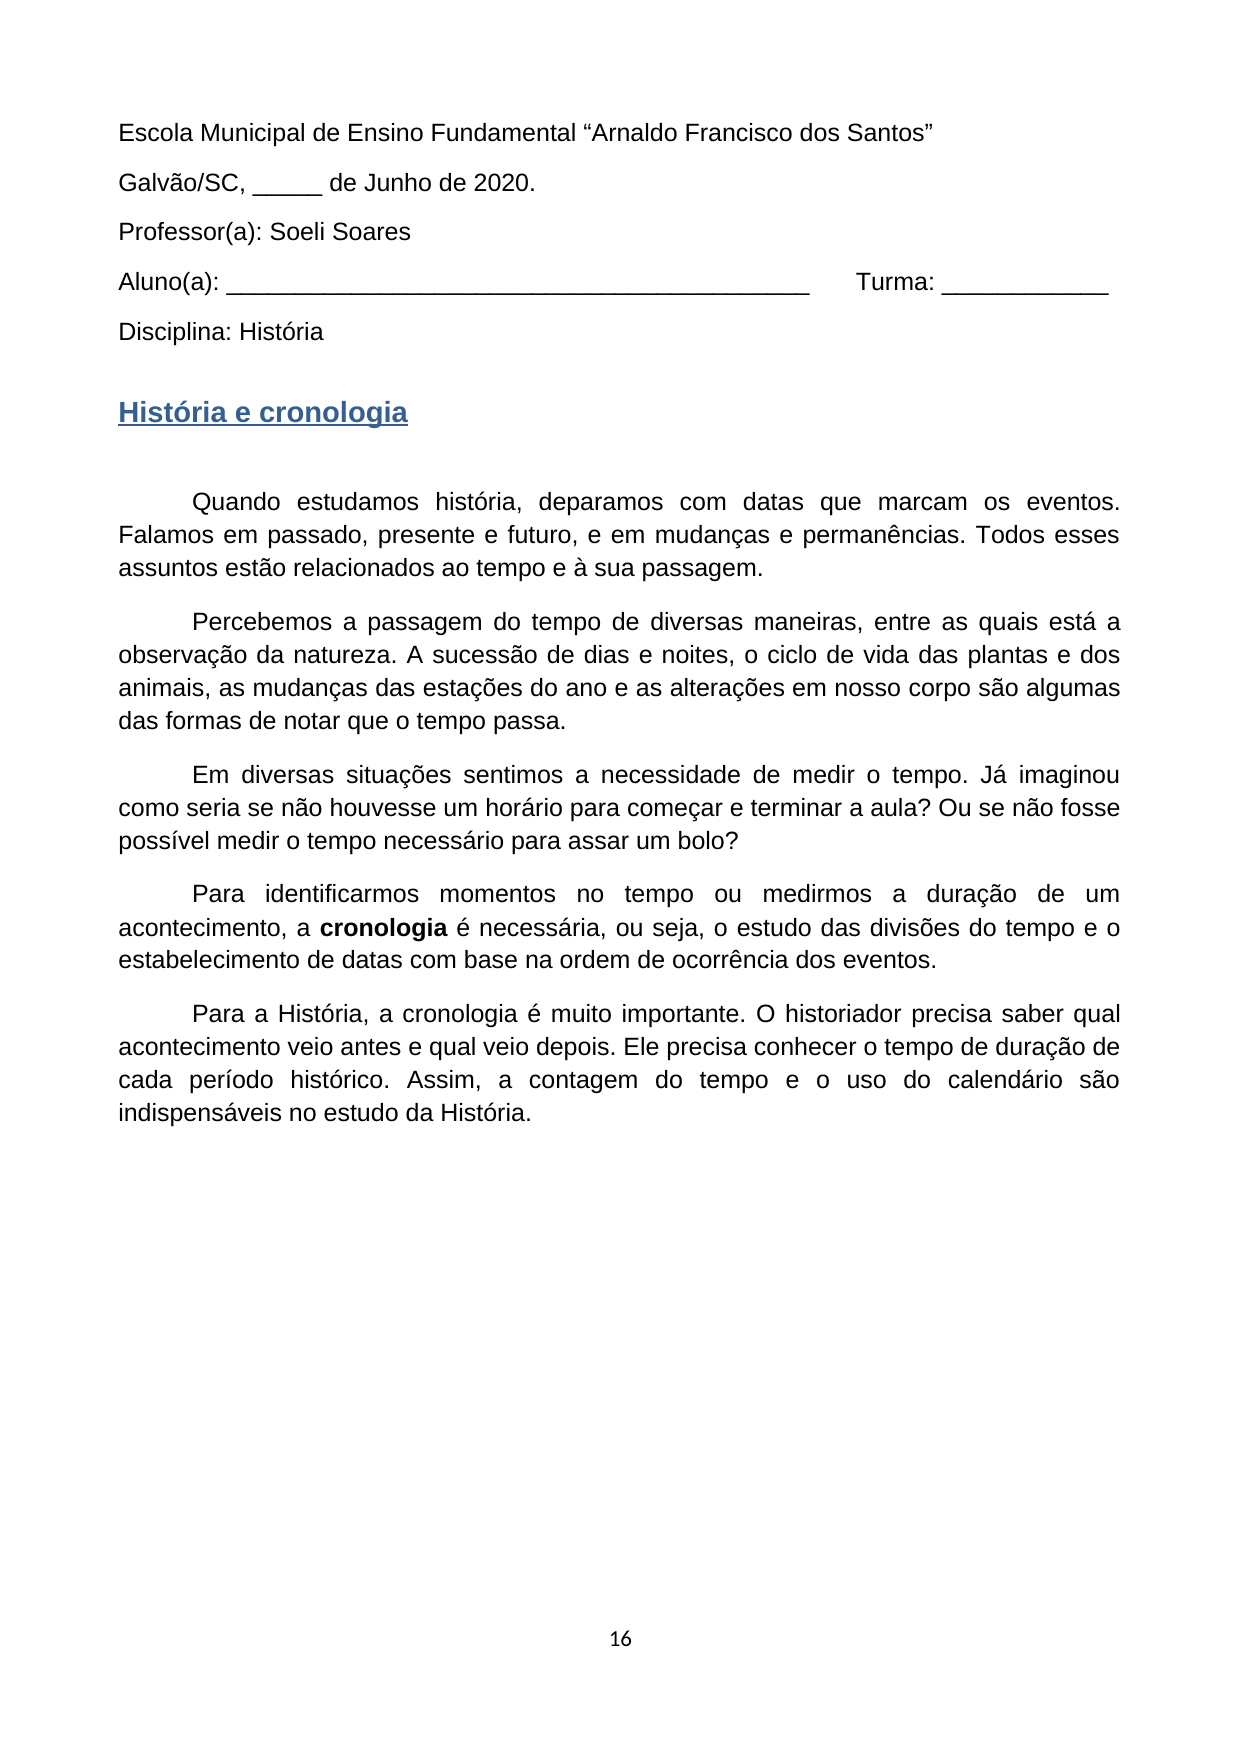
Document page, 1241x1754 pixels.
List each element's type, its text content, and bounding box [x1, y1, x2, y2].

text Aluno(a): __________________________________________ Turma: ____________ [118, 267, 1122, 296]
text Em diversas situações sentimos a necessidade de medir o tempo. Já imaginou como seria se não houvesse um horário para começar e terminar a aula? Ou se não fosse possível medir o tempo necessário para assar um bolo? [118, 759, 1122, 854]
text Escola Municipal de Ensino Fundamental “Arnaldo Francisco dos Santos” [118, 118, 1122, 147]
text Disciplina: História [118, 316, 1122, 345]
text Percebemos a passagem do tempo de diversas maneiras, entre as quais está a observação da natureza. A sucessão de dias e noites, o ciclo de vida das plantas e dos animais, as mudanças das estações do ano e as alterações em nosso corpo são algumas das formas de notar que o tempo passa. [118, 607, 1122, 734]
subtitle História e cronologia [118, 395, 1122, 429]
text Para identificarmos momentos no tempo ou medirmos a duração de um acontecimento, a cronologia é necessária, ou seja, o estudo das divisões do tempo e o estabelecimento de datas com base na ordem de ocorrência dos eventos. [118, 879, 1122, 974]
text Professor(a): Soeli Soares [118, 217, 1122, 246]
text Galvão/SC, _____ de Junho de 2020. [118, 168, 1122, 196]
text Quando estudamos história, deparamos com datas que marcam os eventos. Falamos em passado, presente e futuro, e em mudanças e permanências. Todos esses assuntos estão relacionados ao tempo e à sua passagem. [118, 487, 1122, 582]
text Para a História, a cronologia é muito importante. O historiador precisa saber qual acontecimento veio antes e qual veio depois. Ele precisa conhecer o tempo de duração de cada período histórico. Assim, a contagem do tempo e o uso do calendário são indispensáveis no estudo da História. [118, 999, 1122, 1127]
